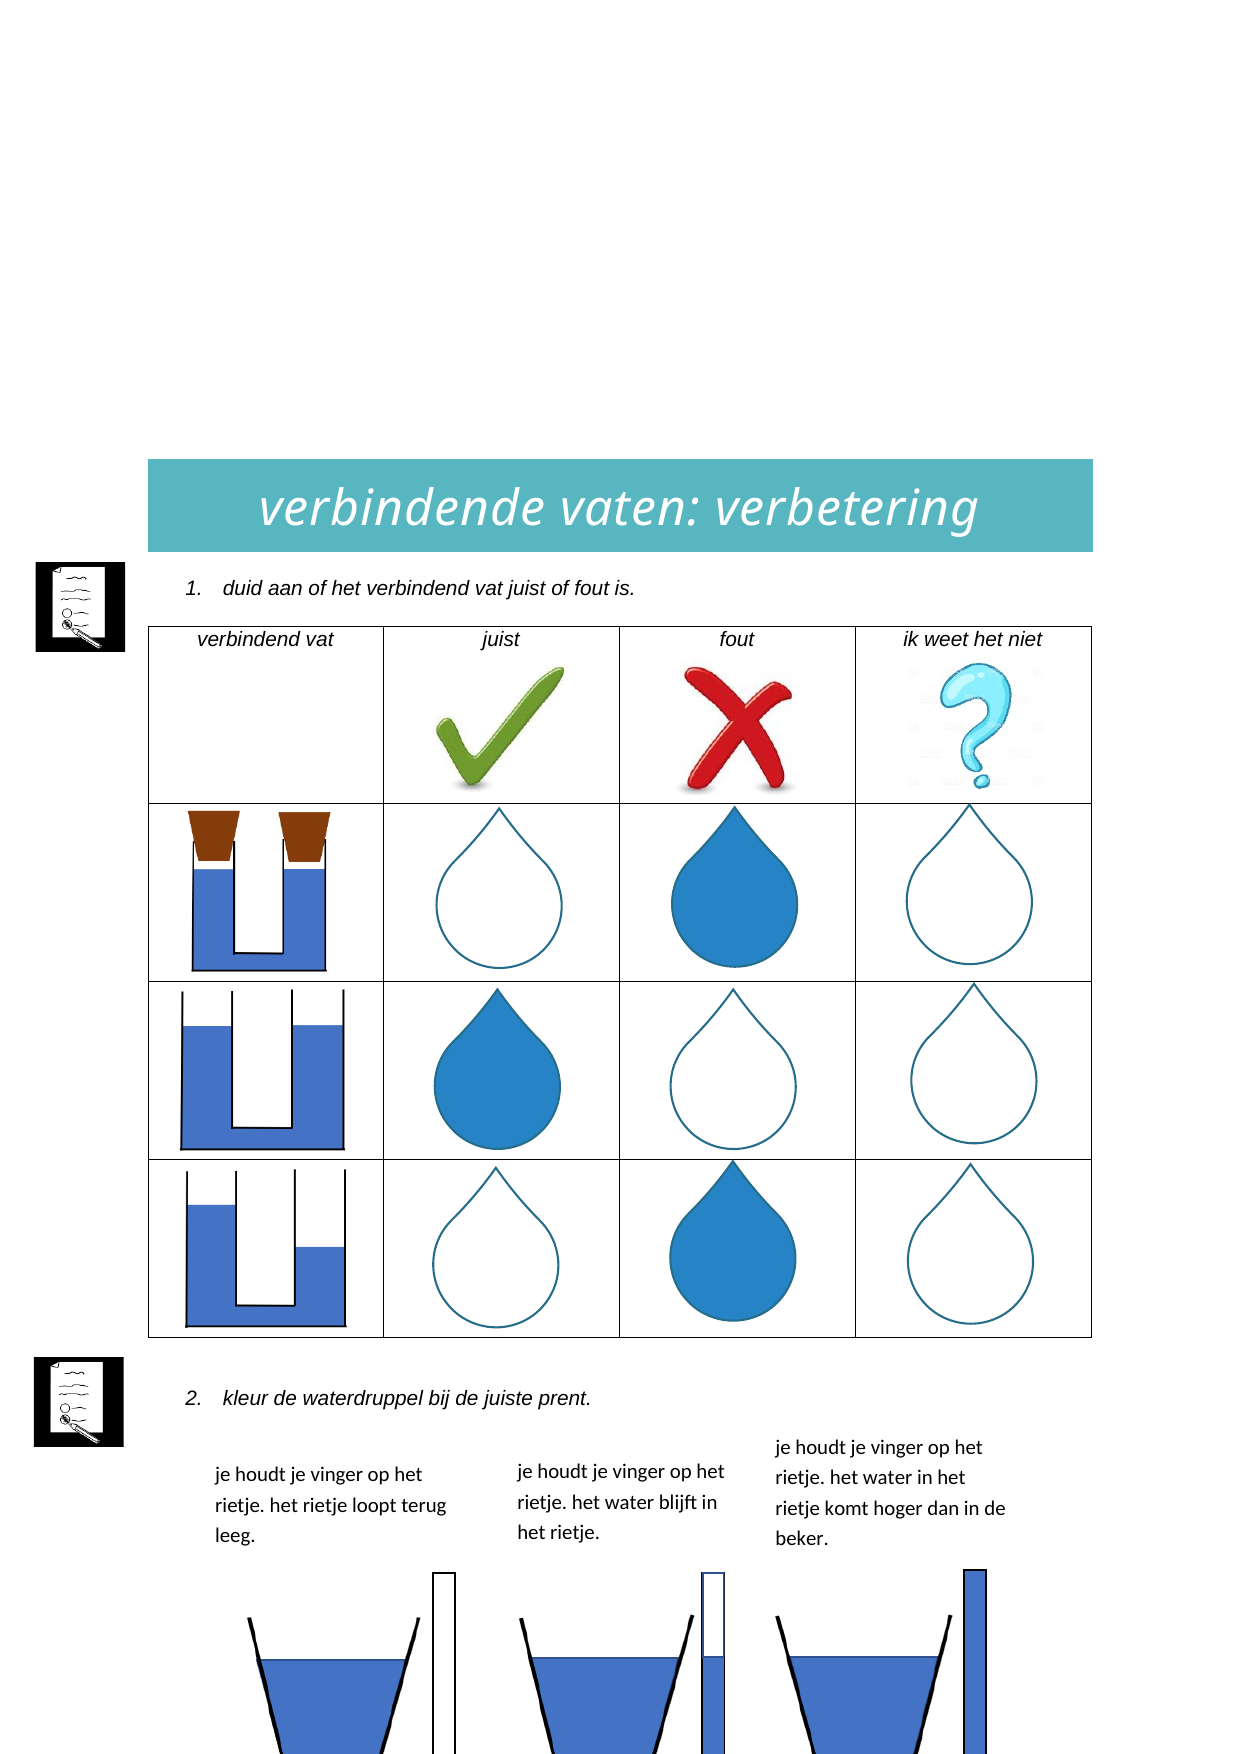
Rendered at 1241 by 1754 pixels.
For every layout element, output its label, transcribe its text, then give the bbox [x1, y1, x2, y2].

picture [35, 562, 126, 652]
picture [907, 657, 1044, 794]
picture [183, 1165, 349, 1331]
table_cell [149, 804, 383, 981]
title verbindende vaten: verbetering [148, 472, 1093, 540]
picture [185, 809, 333, 974]
picture [676, 660, 802, 796]
table_cell [856, 982, 1091, 1159]
table_header verbindend vat [149, 627, 383, 803]
picture [33, 1357, 124, 1447]
table_cell [384, 1160, 619, 1337]
table_cell [620, 982, 855, 1159]
picture [429, 659, 572, 796]
table_header juist [384, 627, 619, 803]
table_cell [384, 982, 619, 1159]
list duid aan of het verbindend vat juist of fout is. [185, 576, 1093, 600]
picture [177, 987, 349, 1153]
table_cell [149, 1160, 383, 1337]
table_header fout [620, 627, 855, 803]
table_cell [856, 804, 1091, 981]
table_cell [856, 1160, 1091, 1337]
table_cell [620, 1160, 855, 1337]
table_cell [149, 982, 383, 1159]
table_cell [620, 804, 855, 981]
list kleur de waterdruppel bij de juiste prent. [185, 1386, 1093, 1409]
table_cell [384, 804, 619, 981]
table_header ik weet het niet [856, 627, 1091, 803]
